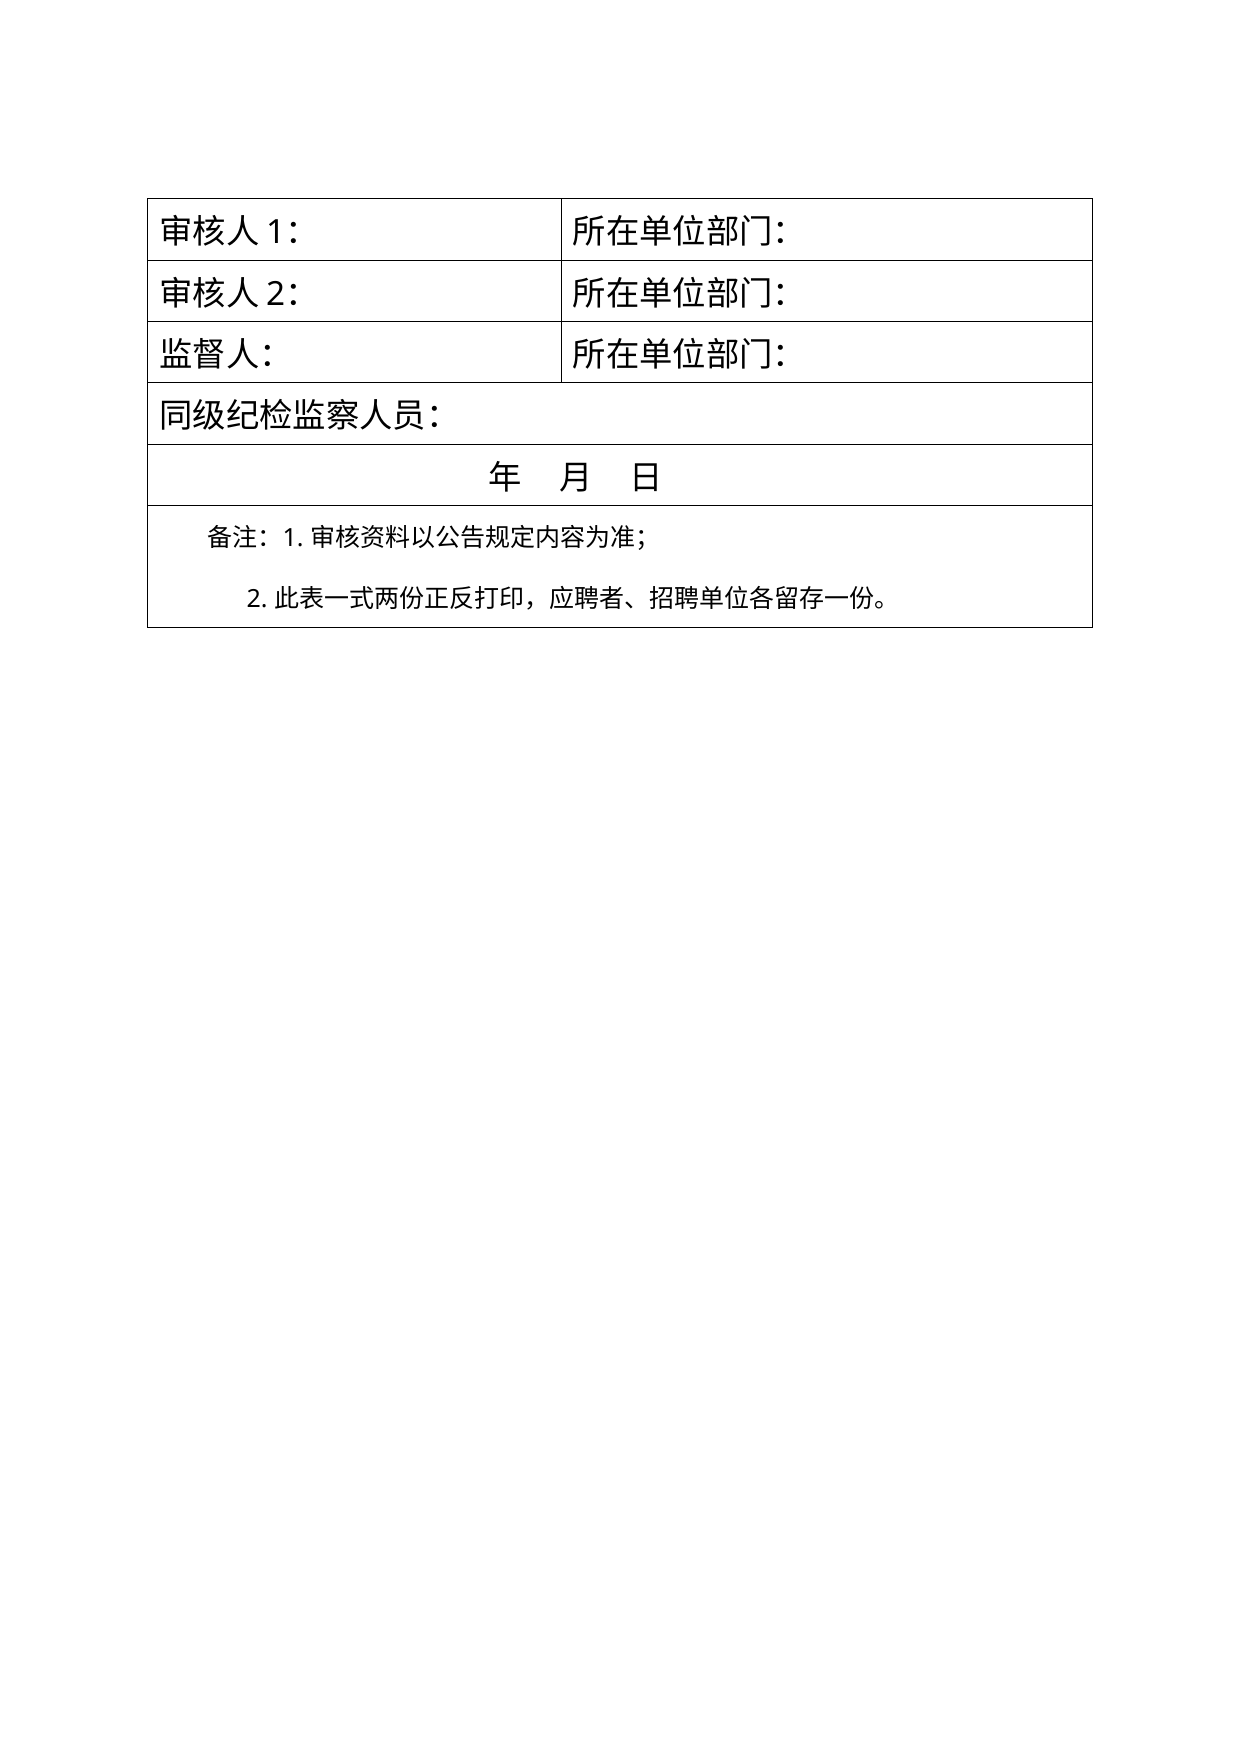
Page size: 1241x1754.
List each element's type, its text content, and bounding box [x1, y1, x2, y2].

table_cell 年 月 日 [148, 445, 1092, 505]
table_cell 所在单位部门： [562, 199, 1092, 259]
table_cell 所在单位部门： [562, 322, 1092, 382]
table_cell 审核人1： [148, 199, 561, 259]
table_cell 备注：1. 审核资料以公告规定内容为准； 2. 此表一式两份正反打印，应聘者、招聘单位各留存一份。 [148, 506, 1092, 627]
table_cell 同级纪检监察人员： [148, 383, 1092, 443]
table_cell 监督人： [148, 322, 561, 382]
table_cell 所在单位部门： [562, 261, 1092, 321]
table_cell 审核人2： [148, 261, 561, 321]
